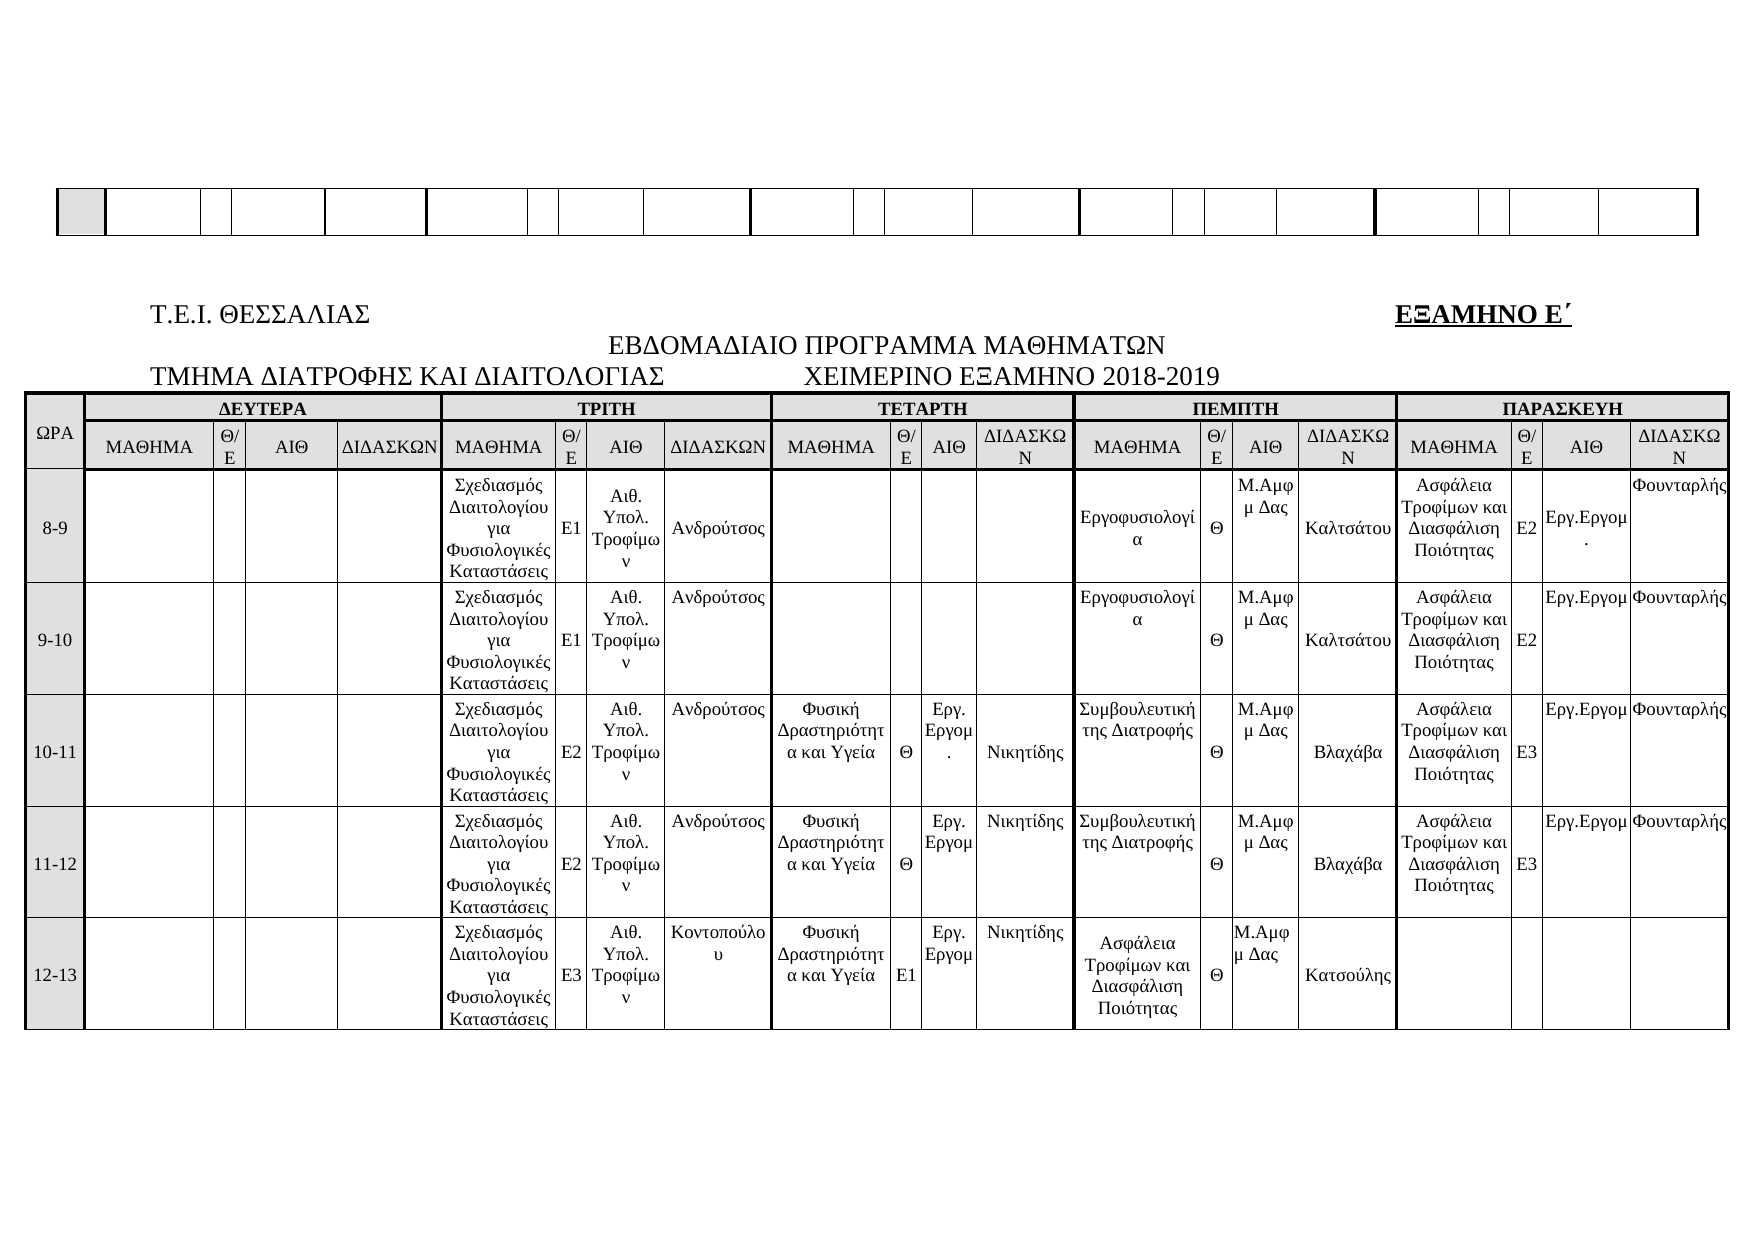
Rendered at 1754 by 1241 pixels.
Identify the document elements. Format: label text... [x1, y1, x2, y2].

table_cell ΜΑΘΗΜΑ [1076, 422, 1200, 468]
table_cell [86, 583, 213, 694]
table_cell [885, 189, 972, 234]
table_cell Εργοφυσιολογία [1076, 471, 1200, 582]
table_cell [246, 471, 337, 582]
table_cell ΔΙΔΑΣΚΩΝ [977, 422, 1072, 468]
table_cell Φυσική Δραστηριότητα και Υγεία [773, 695, 890, 806]
table_cell [1377, 189, 1478, 234]
table_cell Θ [1201, 807, 1232, 917]
table_cell ΜΑΘΗΜΑ [86, 422, 213, 468]
table_cell Ασφάλεια Τροφίμων και Διασφάλιση Ποιότητας [1398, 471, 1511, 582]
table_cell ΑΙΘ [246, 422, 337, 468]
table_cell 11-12 [27, 807, 83, 917]
table_cell Σχεδιασμός Διαιτολογίου για Φυσιολογικές Καταστάσεις [443, 471, 555, 582]
table_cell Ανδρούτσος [665, 807, 770, 917]
table_cell Φουνταρλής [1631, 807, 1727, 917]
table_cell ΑΙΘ [922, 422, 976, 468]
table_cell [86, 471, 213, 582]
table_cell 10-11 [27, 695, 83, 806]
table_cell [1277, 189, 1373, 234]
table_cell Καλτσάτου [1299, 583, 1395, 694]
table_cell Συμβουλευτική της Διατροφής [1076, 695, 1200, 806]
table_cell Ασφάλεια Τροφίμων και Διασφάλιση Ποιότητας [1398, 695, 1511, 806]
table_cell [773, 583, 890, 694]
table_cell [977, 471, 1072, 582]
table_cell ΑΙΘ [1543, 422, 1630, 468]
table_cell Νικητίδης [977, 695, 1072, 806]
table_cell Αιθ. Υπολ. Τροφίμων [587, 471, 664, 582]
table_cell Θ [1201, 695, 1232, 806]
table_cell 13-14 [59, 189, 104, 234]
table_cell Σχεδιασμός Διαιτολογίου για Φυσιολογικές Καταστάσεις [443, 695, 555, 806]
table_cell [246, 695, 337, 806]
table_cell [214, 918, 245, 1029]
table_cell [214, 471, 245, 582]
table_header ΠΑΡΑΣΚΕΥΗ [1398, 395, 1727, 419]
table_cell Φουνταρλής [1631, 471, 1727, 582]
table_cell Εργ.Εργομ [1543, 695, 1630, 806]
table_cell Φυσική Δραστηριότητα και Υγεία [773, 807, 890, 917]
table_cell [246, 807, 337, 917]
table_cell ΑΙΘ [587, 422, 664, 468]
table_cell ΑΙΘ [1233, 422, 1298, 468]
table_cell Μ.Αμφμ Δας [1233, 471, 1298, 582]
table_cell [86, 918, 213, 1029]
table_cell [338, 695, 440, 806]
table_cell Εργ.Εργομ. [1543, 471, 1630, 582]
table_cell Θ [1201, 918, 1232, 1029]
table_cell [1081, 189, 1172, 234]
table_cell [973, 189, 1078, 234]
table_cell Θ [1201, 471, 1232, 582]
table_cell [338, 918, 440, 1029]
table_cell [773, 471, 890, 582]
table_cell Μ.Αμφμ Δας [1233, 918, 1298, 1029]
table_cell Νικητίδης [977, 807, 1072, 917]
table_cell Ε2 [1512, 471, 1542, 582]
table_cell [246, 583, 337, 694]
table_cell Νικητίδης [977, 918, 1072, 1029]
table_cell Εργ.Εργομ [1543, 583, 1630, 694]
table_cell 8-9 [27, 469, 83, 582]
table_cell [1205, 189, 1276, 234]
table_cell [922, 583, 976, 694]
table_cell Ε3 [1512, 695, 1542, 806]
table_cell [1543, 918, 1630, 1029]
table_cell Εργ. Εργομ [922, 807, 976, 917]
table_cell Ε1 [556, 583, 586, 694]
table_cell Βλαχάβα [1299, 695, 1395, 806]
table_cell ΔΙΔΑΣΚΩΝ [338, 422, 440, 468]
table_cell Αιθ. Υπολ. Τροφίμων [587, 583, 664, 694]
table_header ΩΡΑ [27, 395, 83, 468]
table_cell ΜΑΘΗΜΑ [773, 422, 890, 468]
table_cell [428, 189, 527, 234]
table_cell 12-13 [27, 918, 83, 1029]
table_cell Ασφάλεια Τροφίμων και Διασφάλιση Ποιότητας [1398, 583, 1511, 694]
table_cell Αιθ. Υπολ. Τροφίμων [587, 695, 664, 806]
table_cell [86, 807, 213, 917]
table_cell Καλτσάτου [1299, 471, 1395, 582]
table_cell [773, 918, 890, 1029]
table_cell [338, 471, 440, 582]
table_cell Ε2 [556, 695, 586, 806]
table_cell Θ/Ε [214, 422, 245, 468]
table_cell [214, 695, 245, 806]
table_cell ΜΑΘΗΜΑ [443, 422, 555, 468]
table_cell Θ [891, 695, 921, 806]
table_cell Βλαχάβα [1299, 807, 1395, 917]
table_cell Θ/Ε [556, 422, 586, 468]
table_header ΔΕΥΤΕΡΑ [86, 395, 440, 419]
table_cell [246, 918, 337, 1029]
table_header ΤΡΙΤΗ [443, 395, 770, 419]
table_cell Ανδρούτσος [665, 695, 770, 806]
table_cell ΔΙΔΑΣΚΩΝ [1299, 422, 1395, 468]
table_cell Ε2 [556, 807, 586, 917]
table_cell [1510, 189, 1598, 234]
table_cell [338, 583, 440, 694]
table_cell Εργ. Εργομ. [922, 695, 976, 806]
table_cell [201, 189, 231, 234]
table_header ΠΕΜΠΤΗ [1076, 395, 1395, 419]
table_cell Εργ. Εργομ [922, 918, 976, 1029]
text ΕΒΔΟΜΑΔΙΑΙΟ ΠΡΟΓΡΑΜΜΑ ΜΑΘΗΜΑΤΩΝ [150, 329, 1604, 360]
table_cell Ε1 [891, 918, 921, 1029]
table_cell Ε3 [1512, 807, 1542, 917]
table_cell Αιθ. Υπολ. Τροφίμων [587, 807, 664, 917]
table_cell Αιθ. Υπολ. Τροφίμων [587, 918, 664, 1029]
table_cell Κατσούλης [1299, 918, 1395, 1029]
table_cell [1479, 189, 1509, 234]
table_cell ΔΙΔΑΣΚΩΝ [1631, 422, 1727, 468]
table_cell [559, 189, 643, 234]
table_cell Θ/Ε [891, 422, 921, 468]
table_cell Θ [891, 807, 921, 917]
table_cell [891, 471, 921, 582]
table_cell Ανδρούτσος [665, 583, 770, 694]
table_cell [338, 807, 440, 917]
table_cell Θ [1201, 583, 1232, 694]
table_cell [977, 583, 1072, 694]
table_cell [86, 695, 213, 806]
table_cell Μ.Αμφμ Δας [1233, 583, 1298, 694]
table_cell Εργοφυσιολογία [1076, 583, 1200, 694]
table_cell Ε1 [556, 471, 586, 582]
table_cell 9-10 [27, 583, 83, 694]
table_cell Εργ.Εργομ [1543, 807, 1630, 917]
table_cell Ε2 [1512, 583, 1542, 694]
table_cell [232, 189, 324, 234]
table_cell [752, 189, 853, 234]
table_cell [1512, 918, 1542, 1029]
table_cell [214, 583, 245, 694]
table_cell [922, 471, 976, 582]
table_cell [1173, 189, 1204, 234]
table_cell Ασφάλεια Τροφίμων και Διασφάλιση Ποιότητας [1398, 807, 1511, 917]
table_cell Θ/Ε [1512, 422, 1542, 468]
table_cell Φουνταρλής [1631, 583, 1727, 694]
text Τ.Ε.Ι. ΘΕΣΣΑΛΙΑΣ ΕΞΑΜΗΝΟ Ε΄ [150, 298, 1604, 329]
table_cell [1076, 918, 1200, 1029]
table_cell Ανδρούτσος [665, 471, 770, 582]
table_cell [528, 189, 558, 234]
table_cell Σχεδιασμός Διαιτολογίου για Φυσιολογικές Καταστάσεις [443, 583, 555, 694]
table_cell Συμβουλευτική της Διατροφής [1076, 807, 1200, 917]
table_cell Ε3 [556, 918, 586, 1029]
table_cell [214, 807, 245, 917]
table_cell [854, 189, 884, 234]
table_cell Σχεδιασμός Διαιτολογίου για Φυσιολογικές Καταστάσεις [443, 807, 555, 917]
table_cell Κοντοπούλου [665, 918, 770, 1029]
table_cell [443, 918, 555, 1029]
text ΤΜΗΜΑ ΔΙΑΤΡΟΦΗΣ ΚΑΙ ΔΙΑΙΤΟΛΟΓΙΑΣ ΧΕΙΜΕΡΙΝΟ ΕΞΑΜΗΝΟ 2018-2019 [150, 360, 1604, 391]
table_cell [1398, 918, 1511, 1029]
table_cell ΜΑΘΗΜΑ [1398, 422, 1511, 468]
table_cell ΔΙΔΑΣΚΩΝ [665, 422, 770, 468]
table_cell [107, 189, 200, 234]
table_cell Φουνταρλής [1631, 695, 1727, 806]
table_cell [1599, 189, 1696, 234]
table_cell [891, 583, 921, 694]
table_cell Μ.Αμφμ Δας [1233, 695, 1298, 806]
table_cell [1631, 918, 1727, 1029]
table_header ΤΕΤΑΡΤΗ [773, 395, 1072, 419]
table_cell [644, 189, 749, 234]
table_cell Θ/Ε [1201, 422, 1232, 468]
table_cell [326, 189, 425, 234]
table_cell Μ.Αμφμ Δας [1233, 807, 1298, 917]
